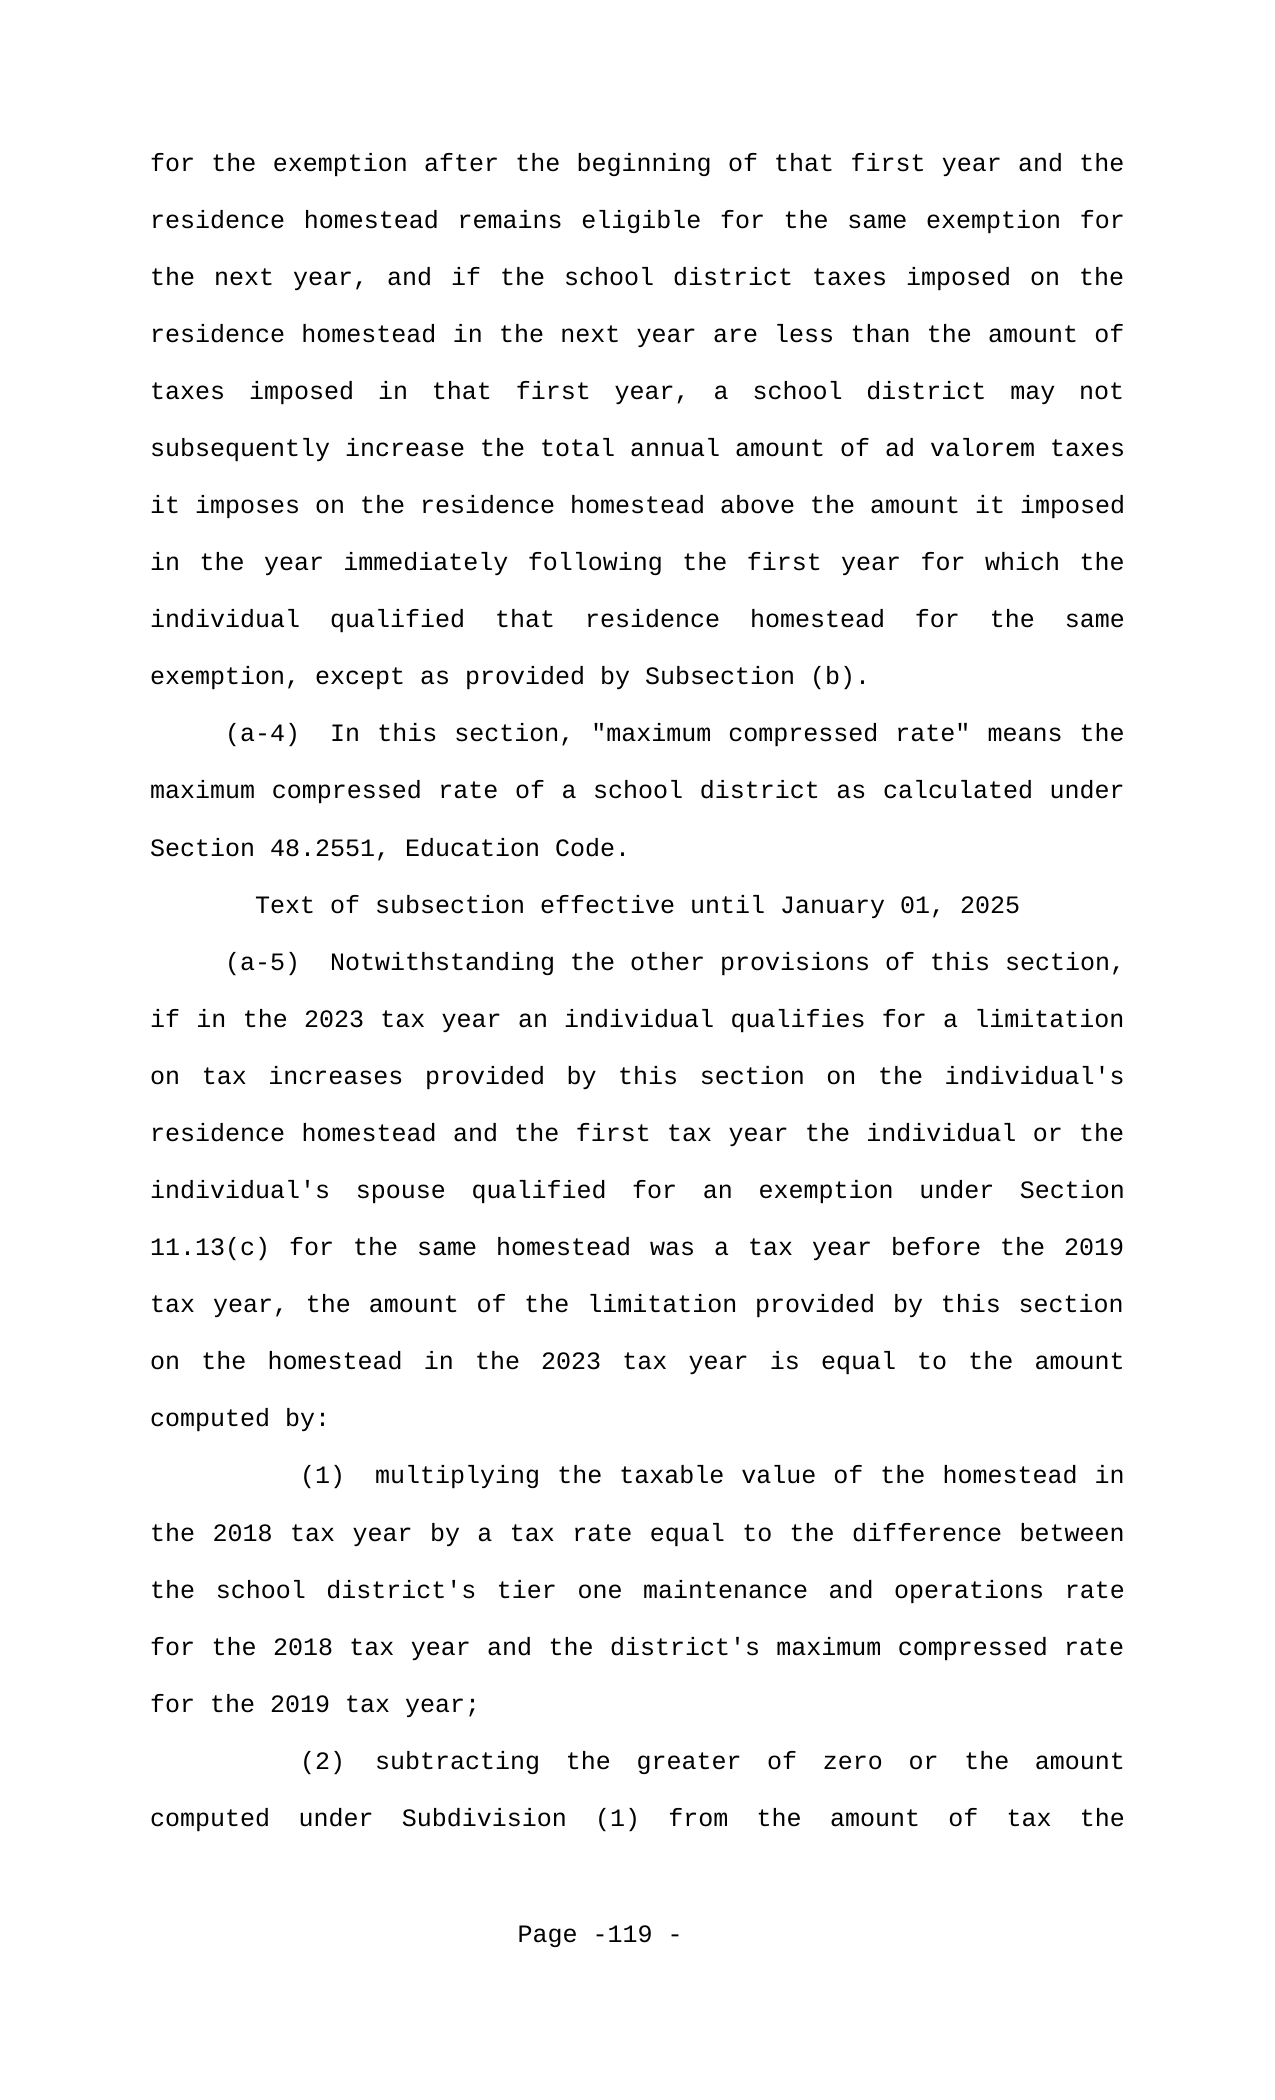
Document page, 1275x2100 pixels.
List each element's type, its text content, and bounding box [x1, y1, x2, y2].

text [150, 150, 1125, 692]
text (a-5) Notwithstanding the other provisions of this section, if in the 2023 tax year an individual qualifies for a limitation on tax increases provided by this section on the individual's residence homestead and the first tax year the individual or the individual's spouse qualified for an exemption under Section 11.13(c) for the same homestead was a tax year before the 2019 tax year, the amount of the limitation provided by this section on the homestead in the 2023 tax year is equal to the amount computed by: [150, 949, 1125, 1434]
text (1) multiplying the taxable value of the homestead in the 2018 tax year by a tax rate equal to the difference between the school district's tier one maintenance and operations rate for the 2018 tax year and the district's maximum compressed rate for the 2019 tax year; [150, 1463, 1125, 1720]
text Text of subsection effective until January 01, 2025 [150, 892, 1125, 921]
text (a-4) In this section, "maximum compressed rate" means the maximum compressed rate of a school district as calculated under Section 48.2551, Education Code. [150, 721, 1125, 863]
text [150, 1748, 1125, 1834]
